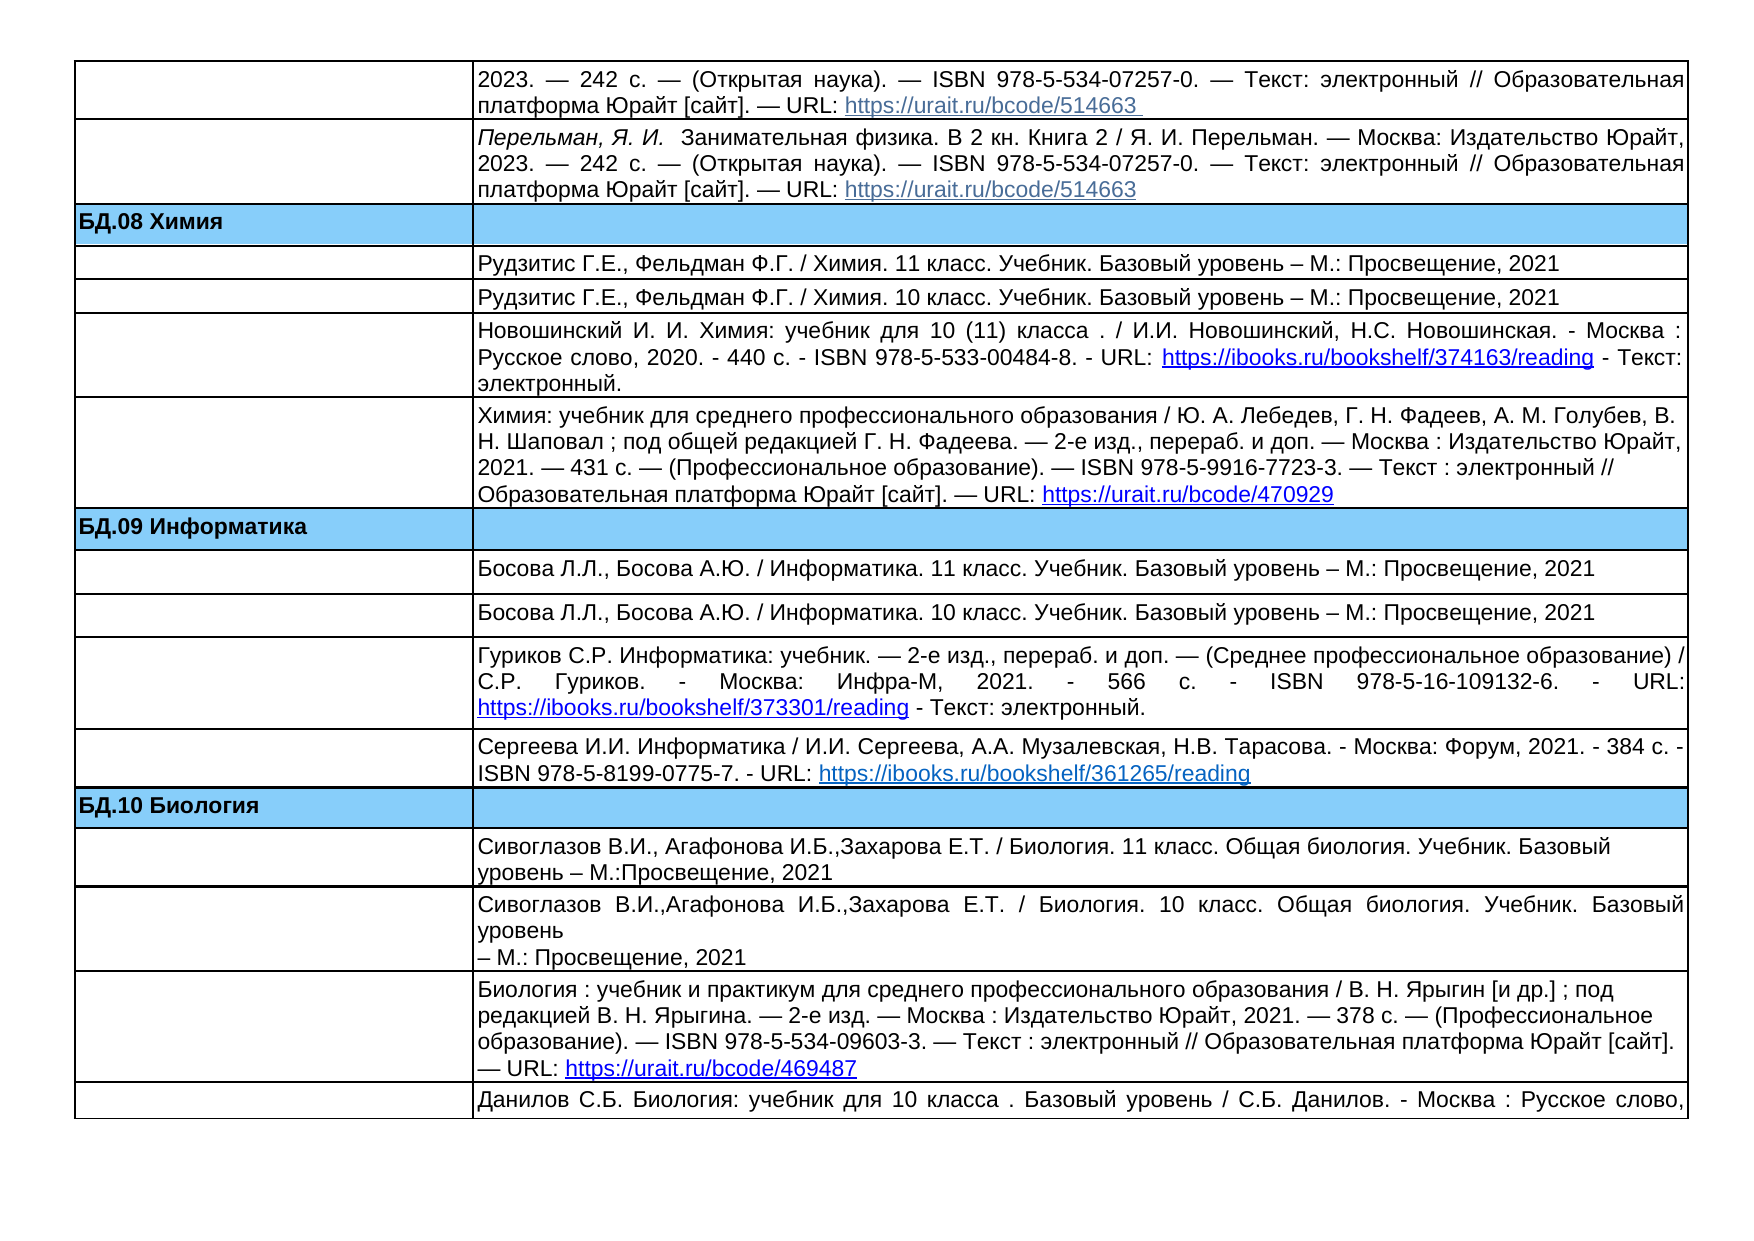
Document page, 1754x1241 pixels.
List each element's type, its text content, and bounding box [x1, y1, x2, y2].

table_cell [474, 1083, 1687, 1118]
table_cell БД.10 Биология [76, 789, 472, 827]
table_cell [76, 62, 472, 118]
table_cell [76, 829, 472, 885]
table_cell Сивоглазов В.И.,Агафонова И.Б.,Захарова Е.Т. / Биология. 10 класс. Общая биология. Учебник. Базовый уровень – М.: Просвещение, 2021 [474, 888, 1687, 970]
table_cell [76, 314, 472, 396]
table_cell Босова Л.Л., Босова А.Ю. / Информатика. 11 класс. Учебник. Базовый уровень – М.: Просвещение, 2021 [474, 551, 1687, 593]
table_cell [76, 120, 472, 203]
table_cell [76, 888, 472, 970]
table_cell [76, 638, 472, 728]
table_cell Новошинский И. И. Химия: учебник для 10 (11) класса . / И.И. Новошинский, Н.С. Новошинская. - Москва : Русское слово, 2020. - 440 с. - ISBN 978-5-533-00484-8. - URL: https://ibooks.ru/bookshelf/374163/reading - Текст: электронный. [474, 314, 1687, 396]
table_cell Сивоглазов В.И., Агафонова И.Б.,Захарова Е.Т. / Биология. 11 класс. Общая биология. Учебник. Базовый уровень – М.:Просвещение, 2021 [474, 829, 1687, 885]
table_cell БД.09 Информатика [76, 509, 472, 549]
table_cell [76, 730, 472, 786]
table_cell Босова Л.Л., Босова А.Ю. / Информатика. 10 класс. Учебник. Базовый уровень – М.: Просвещение, 2021 [474, 595, 1687, 636]
table_cell [474, 205, 1687, 244]
table_cell [76, 551, 472, 593]
table_cell [76, 595, 472, 636]
table_cell Химия: учебник для среднего профессионального образования / Ю. А. Лебедев, Г. Н. Фадеев, А. М. Голубев, В. Н. Шаповал ; под общей редакцией Г. Н. Фадеева. — 2-е изд., перераб. и доп. — Москва : Издательство Юрайт, 2021. — 431 с. — (Профессиональное образование). — ISBN 978-5-9916-7723-3. — Текст : электронный // Образовательная платформа Юрайт [сайт]. — URL: https://urait.ru/bcode/470929 [474, 398, 1687, 507]
table_cell Рудзитис Г.Е., Фельдман Ф.Г. / Химия. 11 класс. Учебник. Базовый уровень – М.: Просвещение, 2021 [474, 247, 1687, 278]
table_cell [76, 972, 472, 1081]
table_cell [474, 62, 1687, 118]
table_cell БД.08 Химия [76, 205, 472, 244]
table_cell [76, 1083, 472, 1118]
table_cell [76, 280, 472, 312]
table_cell [474, 789, 1687, 827]
table_cell [76, 247, 472, 278]
table_cell Сергеева И.И. Информатика / И.И. Сергеева, А.А. Музалевская, Н.В. Тарасова. - Москва: Форум, 2021. - 384 с. - ISBN 978-5-8199-0775-7. - URL: https://ibooks.ru/bookshelf/361265/reading [474, 730, 1687, 786]
table_cell Гуриков С.Р. Информатика: учебник. — 2-е изд., перераб. и доп. — (Среднее профессиональное образование) / С.Р. Гуриков. - Москва: Инфра-М, 2021. - 566 с. - ISBN 978-5-16-109132-6. - URL: https://ibooks.ru/bookshelf/373301/reading - Текст: электронный. [474, 638, 1687, 728]
table_cell Биология : учебник и практикум для среднего профессионального образования / В. Н. Ярыгин [и др.] ; под редакцией В. Н. Ярыгина. — 2-е изд. — Москва : Издательство Юрайт, 2021. — 378 с. — (Профессиональное образование). — ISBN 978-5-534-09603-3. — Текст : электронный // Образовательная платформа Юрайт [сайт]. — URL: https://urait.ru/bcode/469487 [474, 972, 1687, 1081]
table_cell [474, 509, 1687, 549]
table_cell Рудзитис Г.Е., Фельдман Ф.Г. / Химия. 10 класс. Учебник. Базовый уровень – М.: Просвещение, 2021 [474, 280, 1687, 312]
table_cell [76, 398, 472, 507]
